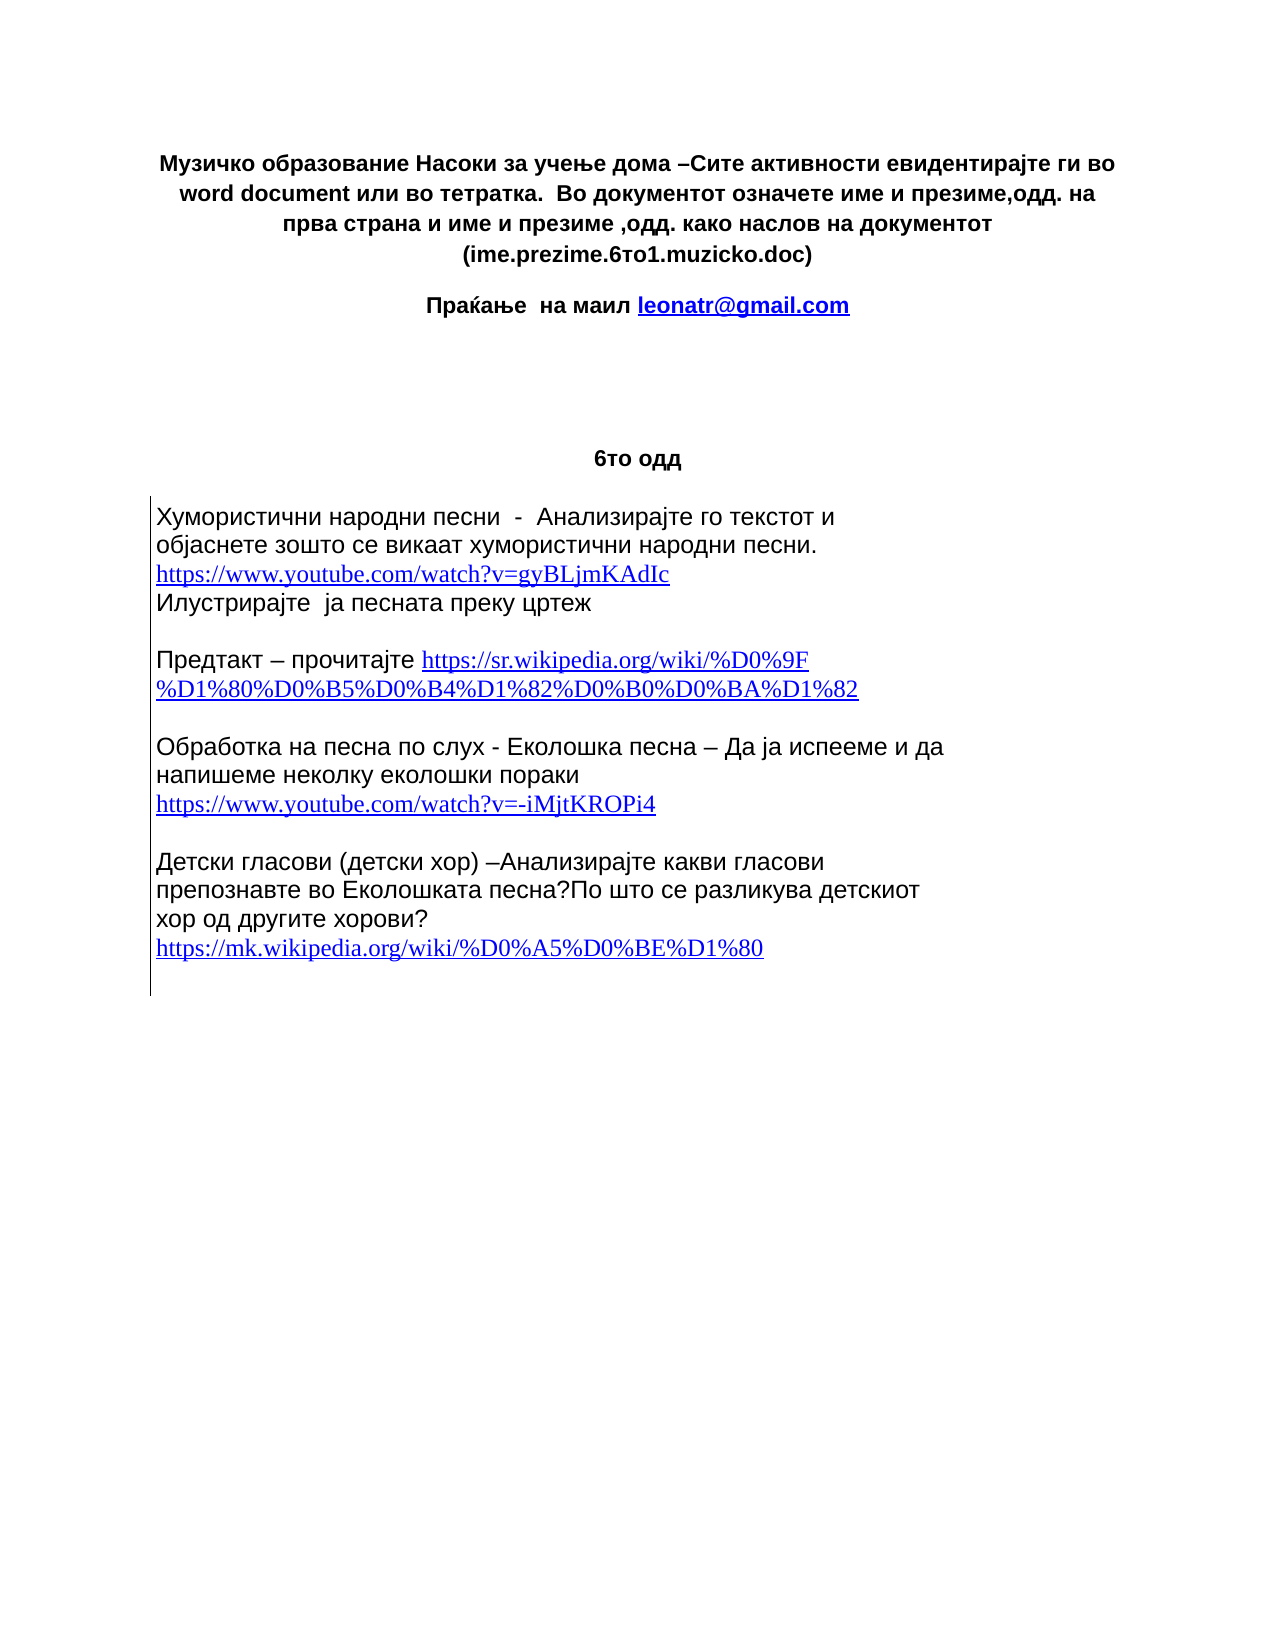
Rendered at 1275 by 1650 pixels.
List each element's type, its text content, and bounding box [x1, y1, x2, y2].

text 6то одд [150, 445, 1125, 471]
text Музичко образование Насоки за учење дома –Сите активности евидентирајте ги во word document или во тетратка. Во документот означете име и презиме,одд. на прва страна и име и презиме ,одд. како наслов на документот (ime.prezime.6то1.muzicko.doc) [150, 150, 1125, 267]
text Праќање на маил leonatr@gmail.com [150, 292, 1125, 318]
table_header Хумористични народни песни - Анализирајте го текстот и објаснете зошто се викаат хумористични народни песни. https://www.youtube.com/watch?v=gyBLjmKAdIc Илустрирајте ја песната преку цртеж Предтакт – прочитајте https://sr.wikipedia.org/wiki/%D0%9F%D1%80%D0%B5%D0%B4%D1%82%D0%B0%D0%BA%D1%82 Обработка на песна по слух - Еколошка песна – Да ја испееме и да напишеме неколку еколошки пораки https://www.youtube.com/watch?v=-iMjtKROPi4 Детски гласови (детски хор) –Анализирајте какви гласови препознавте во Еколошката песна?По што се разликува детскиот хор од другите хорови? https://mk.wikipedia.org/wiki/%D0%A5%D0%BE%D1%80 [151, 496, 955, 996]
